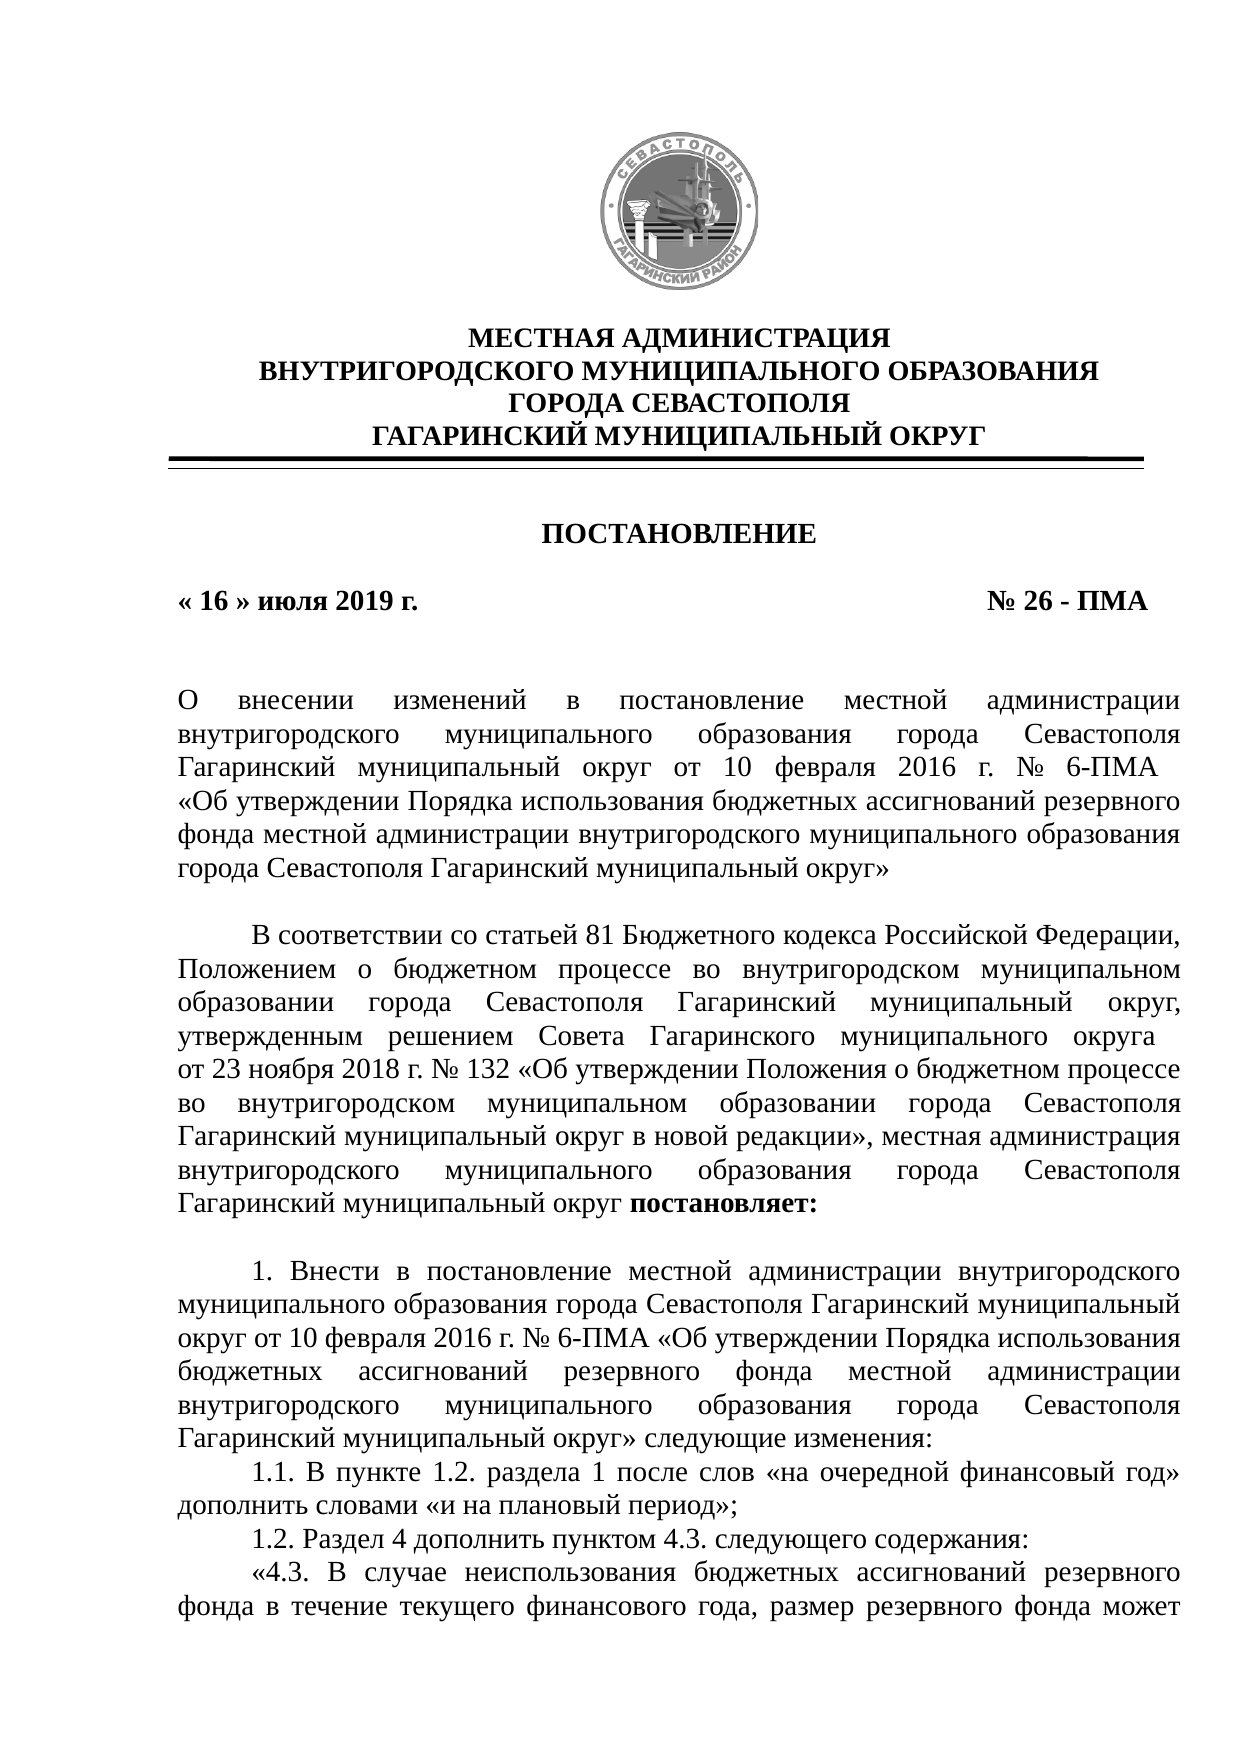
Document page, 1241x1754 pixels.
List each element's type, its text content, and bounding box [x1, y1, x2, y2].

text 1.2. Раздел 4 дополнить пунктом 4.3. следующего содержания: [177, 1521, 1181, 1554]
text ПОСТАНОВЛЕНИЕ [177, 516, 1181, 549]
text 1. Внести в постановление местной администрации внутригородского муниципального образования города Севастополя Гагаринский муниципальный округ от 10 февраля 2016 г. № 6-ПМА «Об утверждении Порядка использования бюджетных ассигнований резервного фонда местной администрации внутригородского муниципального образования города Севастополя Гагаринский муниципальный округ» следующие изменения: [177, 1253, 1181, 1454]
text « 16 » июля 2019 г. № 26 - ПМА [177, 583, 1181, 617]
text ВНУТРИГОРОДСКОГО МУНИЦИПАЛЬНОГО ОБРАЗОВАНИЯ [177, 354, 1181, 386]
text ГАГАРИНСКИЙ МУНИЦИПАЛЬНЫЙ ОКРУГ [177, 419, 1181, 451]
picture [600, 132, 759, 290]
text 1.1. В пункте 1.2. раздела 1 после слов «на очередной финансовый год» дополнить словами «и на плановый период»; [177, 1454, 1181, 1521]
text О внесении изменений в постановление местной администрации внутригородского муниципального образования города Севастополя Гагаринский муниципальный округ от 10 февраля 2016 г. № 6-ПМА «Об утверждении Порядка использования бюджетных ассигнований резервного фонда местной администрации внутригородского муниципального образования города Севастополя Гагаринский муниципальный округ» [177, 682, 1181, 884]
text ГОРОДА СЕВАСТОПОЛЯ [177, 386, 1181, 419]
text МЕСТНАЯ АДМИНИСТРАЦИЯ [177, 322, 1181, 354]
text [177, 1554, 1181, 1622]
text В соответствии со статьей 81 Бюджетного кодекса Российской Федерации, Положением о бюджетном процессе во внутригородском муниципальном образовании города Севастополя Гагаринский муниципальный округ, утвержденным решением Совета Гагаринского муниципального округа от 23 ноября 2018 г. № 132 «Об утверждении Положения о бюджетном процессе во внутригородском муниципальном образовании города Севастополя Гагаринский муниципальный округ в новой редакции», местная администрация внутригородского муниципального образования города Севастополя Гагаринский муниципальный округ постановляет: [177, 917, 1181, 1219]
